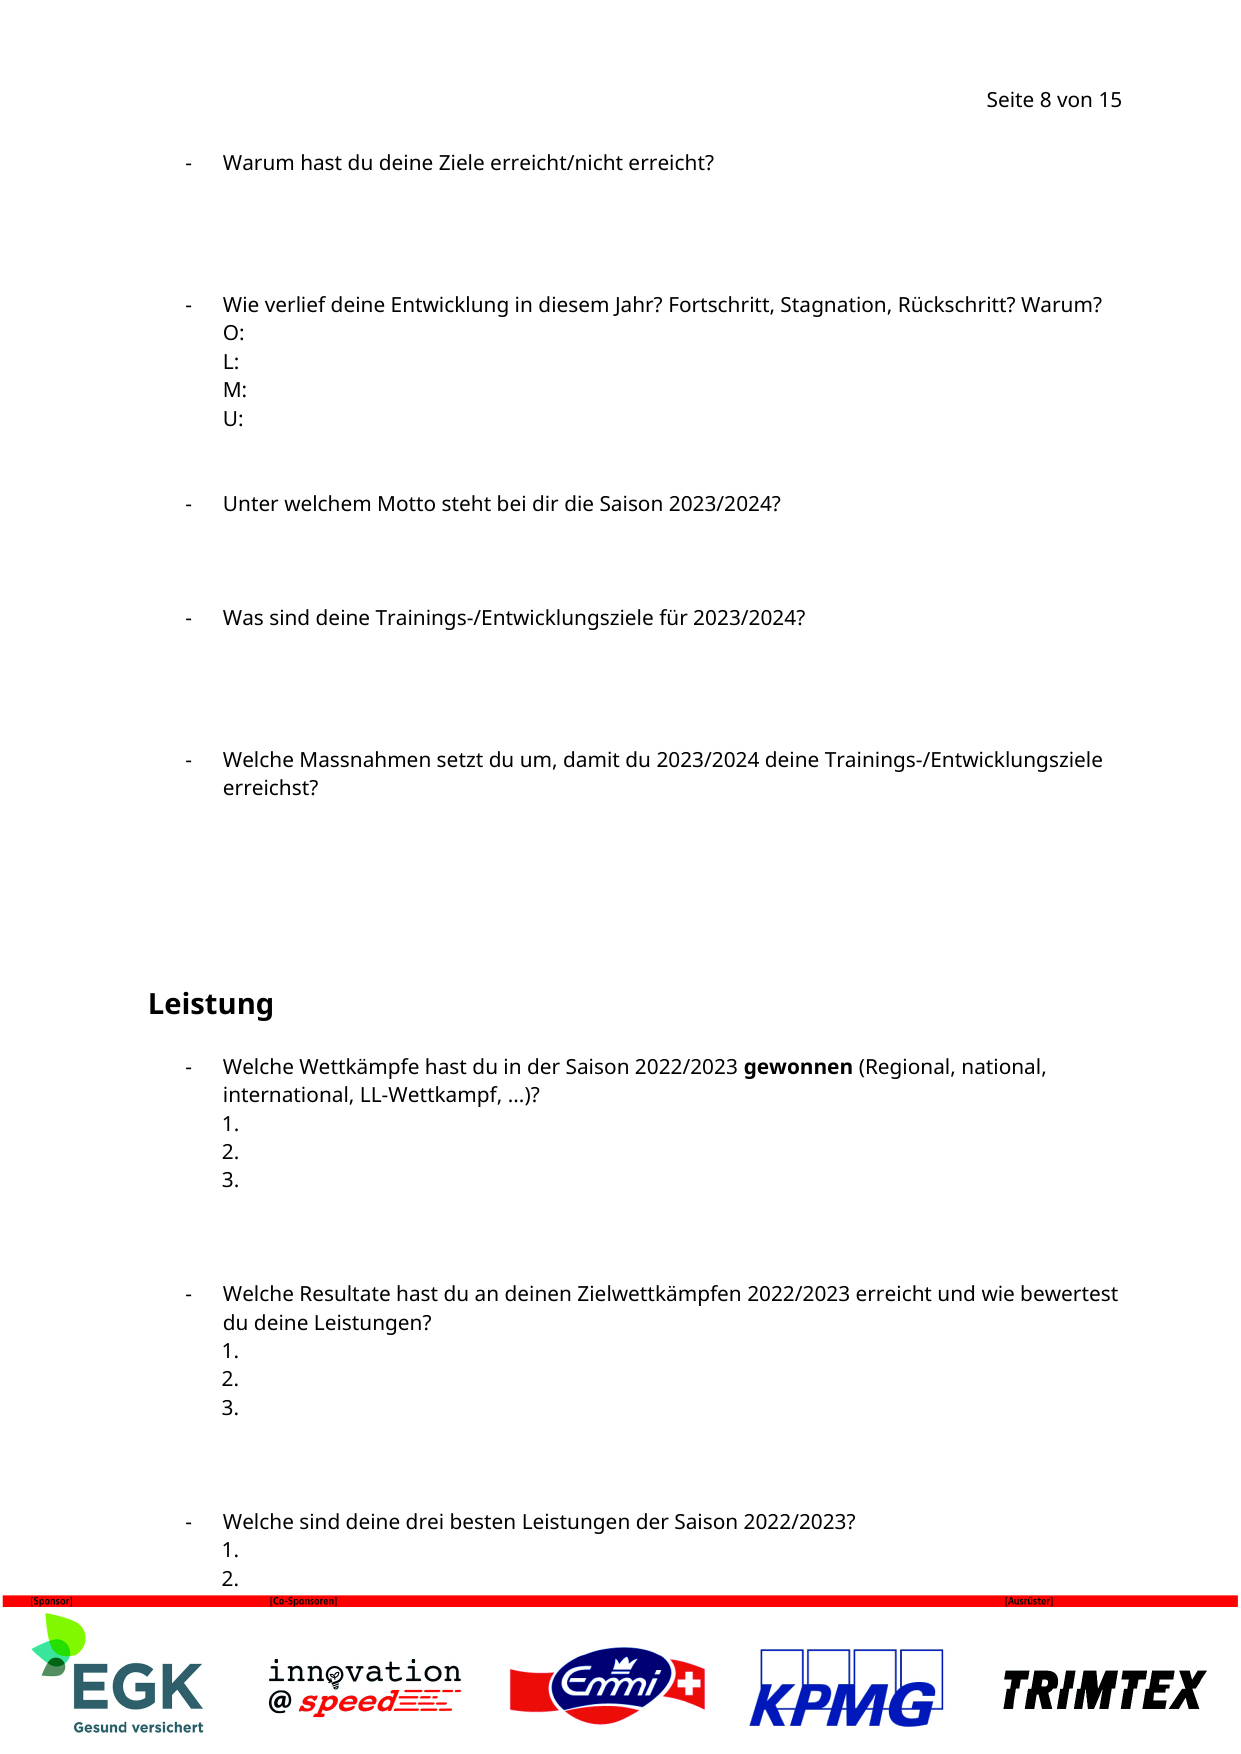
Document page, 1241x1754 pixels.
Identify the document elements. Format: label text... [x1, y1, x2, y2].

text U: [223, 404, 1122, 432]
list Welche sind deine drei besten Leistungen der Saison 2022/2023? [185, 1507, 1122, 1535]
picture [0, 1536, 1241, 1754]
text L: [223, 347, 1122, 375]
list Was sind deine Trainings-/Entwicklungsziele für 2023/2024? [185, 603, 1122, 631]
text O: [223, 318, 1122, 347]
list Welche Wettkämpfe hast du in der Saison 2022/2023 gewonnen (Regional, national, international, LL-Wettkampf, ...)? [185, 1052, 1122, 1109]
list Welche Resultate hast du an deinen Zielwettkämpfen 2022/2023 erreicht und wie bewertest du deine Leistungen? [185, 1279, 1122, 1336]
text M: [223, 375, 1122, 404]
list Welche Massnahmen setzt du um, damit du 2023/2024 deine Trainings-/Entwicklungsziele erreichst? [185, 745, 1122, 802]
list Warum hast du deine Ziele erreicht/nicht erreicht? [185, 148, 1122, 176]
list Unter welchem Motto steht bei dir die Saison 2023/2024? [185, 489, 1122, 517]
list Wie verlief deine Entwicklung in diesem Jahr? Fortschritt, Stagnation, Rückschritt? Warum? [185, 290, 1122, 318]
text Leistung [148, 984, 1122, 1023]
